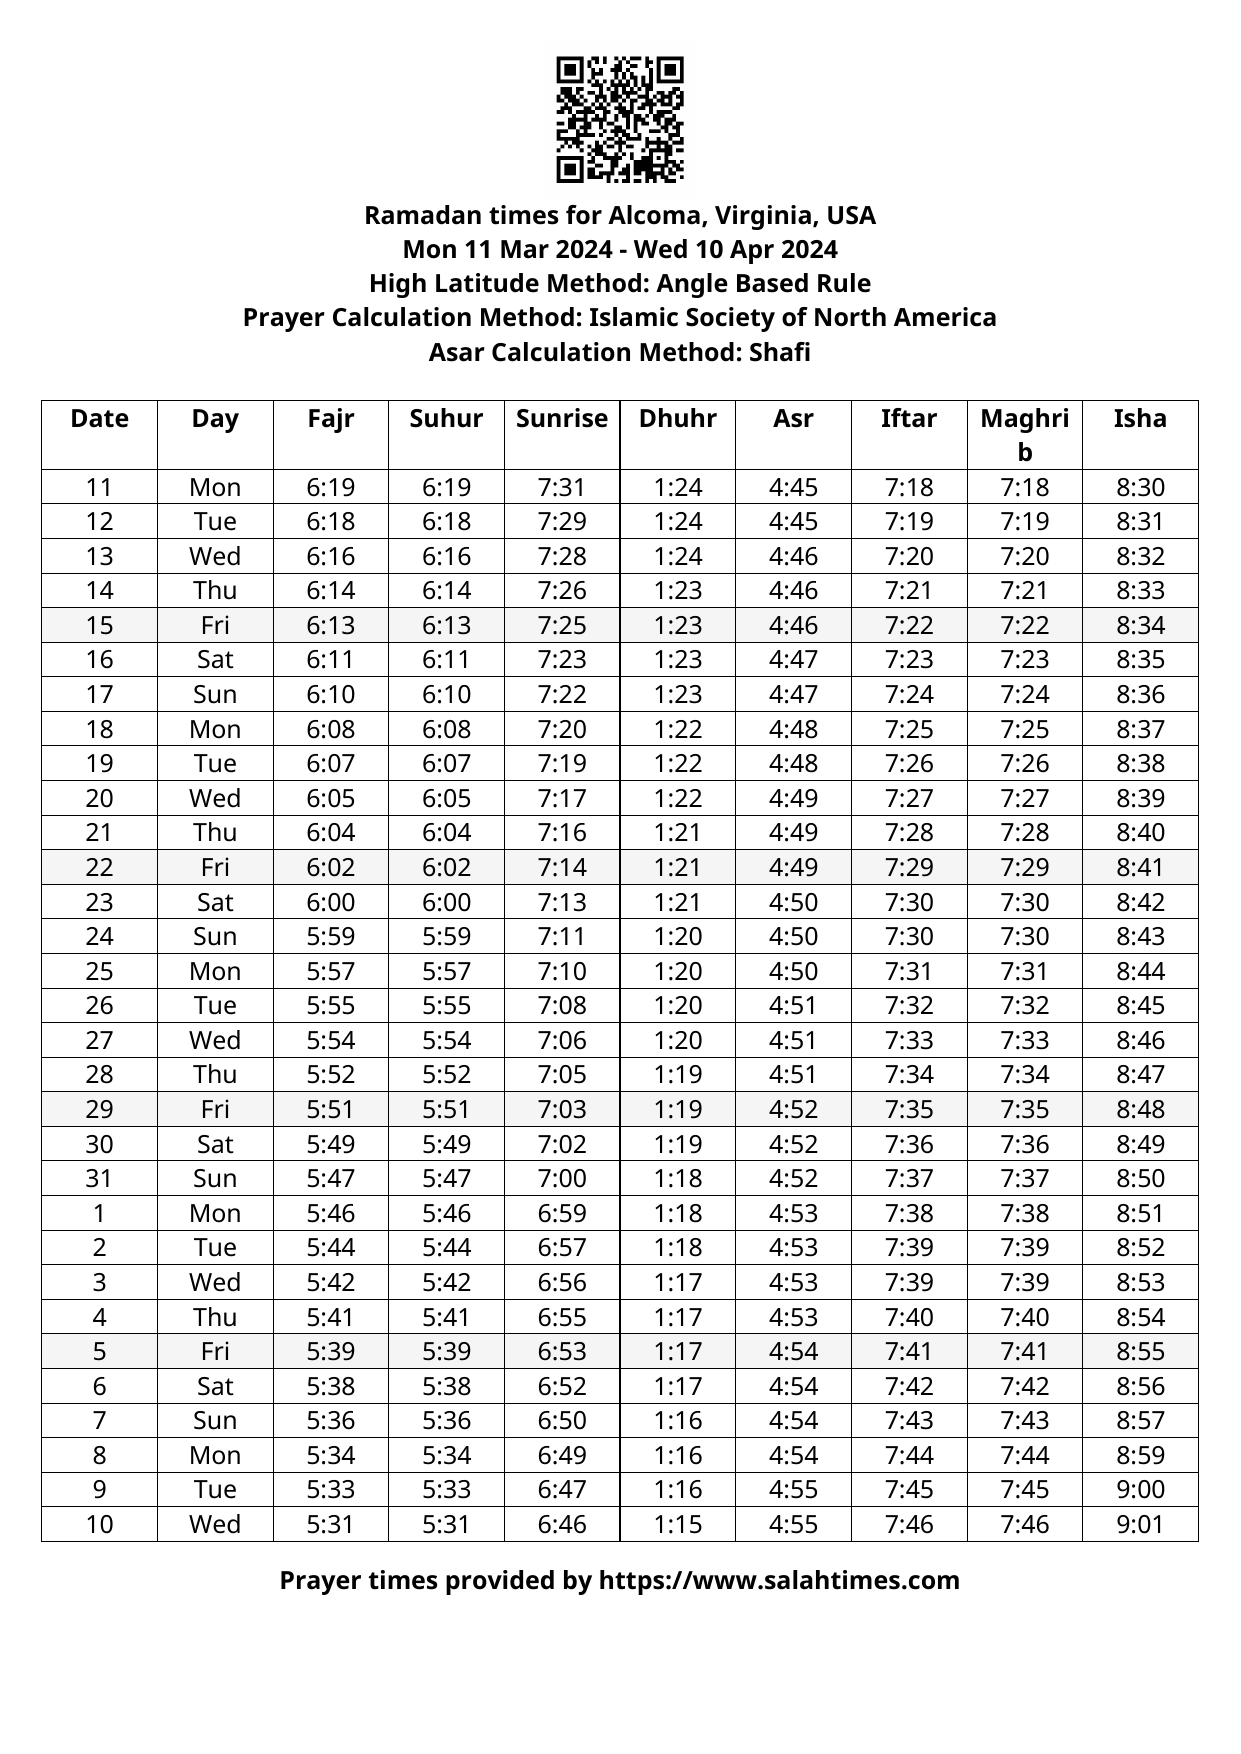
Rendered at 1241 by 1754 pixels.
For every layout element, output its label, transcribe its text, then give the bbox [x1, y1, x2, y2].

table_cell 7:22 [505, 677, 619, 711]
table_cell 7:34 [968, 1058, 1082, 1091]
table_cell 6:13 [274, 608, 388, 642]
table_cell Sun [158, 677, 273, 711]
table_cell 4:49 [736, 850, 851, 884]
table_cell 8:52 [1083, 1231, 1198, 1264]
table_cell 5:51 [274, 1092, 388, 1126]
table_cell Wed [158, 1265, 273, 1299]
table_cell 4:54 [736, 1334, 851, 1368]
table_header Sunrise [505, 401, 619, 469]
table_cell 5:39 [389, 1334, 504, 1368]
table_cell 7:32 [968, 989, 1082, 1022]
table_cell 8:48 [1083, 1092, 1198, 1126]
table_cell 6:11 [389, 643, 504, 676]
table_cell 7 [42, 1404, 157, 1437]
table_cell 7:08 [505, 989, 619, 1022]
table_cell 6:02 [274, 850, 388, 884]
table_cell 6:11 [274, 643, 388, 676]
table_cell 4:53 [736, 1300, 851, 1333]
table_cell 7:23 [852, 643, 967, 676]
table_cell 4:47 [736, 677, 851, 711]
table_cell Sun [158, 1161, 273, 1195]
table_cell 4:50 [736, 919, 851, 953]
table_cell 8:57 [1083, 1404, 1198, 1437]
text Asar Calculation Method: Shafi [42, 334, 1198, 368]
table_cell 5 [42, 1334, 157, 1368]
table_cell 4:53 [736, 1196, 851, 1229]
table_cell 1:17 [621, 1334, 735, 1368]
table_cell 9 [42, 1473, 157, 1506]
table_cell 23 [42, 885, 157, 918]
table_cell 5:59 [274, 919, 388, 953]
table_cell 7:46 [968, 1507, 1082, 1541]
table_cell 1:23 [621, 608, 735, 642]
table_cell 9:01 [1083, 1507, 1198, 1541]
table_cell 5:47 [274, 1161, 388, 1195]
table_cell 5:44 [389, 1231, 504, 1264]
table_cell 7:32 [852, 989, 967, 1022]
table_cell 5:42 [389, 1265, 504, 1299]
table_cell 7:39 [852, 1265, 967, 1299]
table_cell Tue [158, 746, 273, 780]
table_cell 7:19 [505, 746, 619, 780]
table_cell 4:46 [736, 608, 851, 642]
table_cell 7:21 [968, 574, 1082, 607]
table_cell 1:18 [621, 1231, 735, 1264]
table_cell 7:41 [852, 1334, 967, 1368]
table_cell 4:52 [736, 1161, 851, 1195]
table_cell 4:49 [736, 781, 851, 814]
table_cell 5:54 [389, 1023, 504, 1057]
table_header Day [158, 401, 273, 469]
table_cell 1:18 [621, 1161, 735, 1195]
table_cell 5:47 [389, 1161, 504, 1195]
picture [542, 41, 699, 198]
table_cell 8:55 [1083, 1334, 1198, 1368]
table_cell 7:38 [968, 1196, 1082, 1229]
table_cell 8:54 [1083, 1300, 1198, 1333]
table_cell 4:52 [736, 1127, 851, 1160]
table_cell 1:21 [621, 850, 735, 884]
table_cell 6:08 [389, 712, 504, 745]
table_cell 8:43 [1083, 919, 1198, 953]
table_cell 6:05 [389, 781, 504, 814]
table_cell 7:18 [968, 470, 1082, 503]
text High Latitude Method: Angle Based Rule [42, 266, 1198, 300]
table_cell 5:33 [389, 1473, 504, 1506]
table_cell Tue [158, 989, 273, 1022]
table_cell 7:39 [852, 1231, 967, 1264]
table_cell 7:02 [505, 1127, 619, 1160]
table_cell 8:47 [1083, 1058, 1198, 1091]
table_cell 29 [42, 1092, 157, 1126]
table_cell 11 [42, 470, 157, 503]
table_cell 6:14 [389, 574, 504, 607]
table_cell 7:16 [505, 816, 619, 849]
table_cell 4:54 [736, 1404, 851, 1437]
table_cell Tue [158, 1231, 273, 1264]
table_cell 8:30 [1083, 470, 1198, 503]
table_cell Wed [158, 781, 273, 814]
table_cell 1 [42, 1196, 157, 1229]
table_cell 7:30 [852, 885, 967, 918]
table_cell 6:46 [505, 1507, 619, 1541]
table_cell Thu [158, 574, 273, 607]
table_cell 7:06 [505, 1023, 619, 1057]
table_cell 1:18 [621, 1196, 735, 1229]
table_cell 7:35 [968, 1092, 1082, 1126]
table_cell 6:57 [505, 1231, 619, 1264]
table_cell 7:33 [968, 1023, 1082, 1057]
table_cell 7:24 [968, 677, 1082, 711]
table_cell 1:19 [621, 1058, 735, 1091]
table_cell Sun [158, 1404, 273, 1437]
table_header Date [42, 401, 157, 469]
table_cell 5:54 [274, 1023, 388, 1057]
table_header Isha [1083, 401, 1198, 469]
table_cell Mon [158, 1438, 273, 1472]
table_cell 8:32 [1083, 539, 1198, 572]
table_cell 4:54 [736, 1438, 851, 1472]
table_cell 7:13 [505, 885, 619, 918]
table_cell 8:49 [1083, 1127, 1198, 1160]
table_cell 4:51 [736, 1058, 851, 1091]
table_cell 4:48 [736, 712, 851, 745]
table_cell 6:16 [274, 539, 388, 572]
table_cell 7:44 [968, 1438, 1082, 1472]
table_cell 5:49 [389, 1127, 504, 1160]
table_cell 6:50 [505, 1404, 619, 1437]
table_cell 5:51 [389, 1092, 504, 1126]
table_cell 7:46 [852, 1507, 967, 1541]
table_cell 1:20 [621, 954, 735, 987]
table_cell 7:20 [505, 712, 619, 745]
table_cell 6:13 [389, 608, 504, 642]
table_cell 6:07 [389, 746, 504, 780]
table_cell 7:31 [505, 470, 619, 503]
table_header Asr [736, 401, 851, 469]
table_cell 6:10 [274, 677, 388, 711]
text Ramadan times for Alcoma, Virginia, USA [42, 198, 1198, 232]
table_cell 7:28 [852, 816, 967, 849]
table_cell 1:17 [621, 1300, 735, 1333]
table_cell 7:27 [968, 781, 1082, 814]
table_cell 5:36 [389, 1404, 504, 1437]
table_cell 5:44 [274, 1231, 388, 1264]
table_cell 7:31 [852, 954, 967, 987]
table_cell 8:46 [1083, 1023, 1198, 1057]
table_cell 4:53 [736, 1231, 851, 1264]
table_cell 12 [42, 504, 157, 538]
table_header Iftar [852, 401, 967, 469]
table_cell 4:47 [736, 643, 851, 676]
table_cell 6:18 [389, 504, 504, 538]
table_cell 6:56 [505, 1265, 619, 1299]
table_cell Fri [158, 608, 273, 642]
table_cell 2 [42, 1231, 157, 1264]
table_cell 6:47 [505, 1473, 619, 1506]
table_cell Thu [158, 1300, 273, 1333]
table_cell 6:07 [274, 746, 388, 780]
table_cell 6:55 [505, 1300, 619, 1333]
table_cell 6:14 [274, 574, 388, 607]
table_cell 10 [42, 1507, 157, 1541]
table_cell 4:49 [736, 816, 851, 849]
table_cell 7:29 [852, 850, 967, 884]
table_cell 7:14 [505, 850, 619, 884]
table_cell 7:19 [852, 504, 967, 538]
table_cell Fri [158, 850, 273, 884]
table_cell Tue [158, 504, 273, 538]
table_cell 6:04 [389, 816, 504, 849]
table_cell 5:57 [389, 954, 504, 987]
table_cell Sat [158, 1127, 273, 1160]
table_cell 7:22 [968, 608, 1082, 642]
table_cell 6 [42, 1369, 157, 1402]
table_cell Mon [158, 954, 273, 987]
table_cell 7:05 [505, 1058, 619, 1091]
table_cell 16 [42, 643, 157, 676]
table_cell 5:46 [274, 1196, 388, 1229]
table_cell 6:05 [274, 781, 388, 814]
table_cell 31 [42, 1161, 157, 1195]
table_cell 8:56 [1083, 1369, 1198, 1402]
table_cell 8:41 [1083, 850, 1198, 884]
table_cell 7:40 [852, 1300, 967, 1333]
table_cell 5:46 [389, 1196, 504, 1229]
table_cell 4:55 [736, 1507, 851, 1541]
table_cell Mon [158, 470, 273, 503]
table_cell 4:46 [736, 539, 851, 572]
table_cell 5:34 [389, 1438, 504, 1472]
table_cell 1:17 [621, 1265, 735, 1299]
table_cell 1:23 [621, 643, 735, 676]
table_cell 1:16 [621, 1473, 735, 1506]
table_cell 7:26 [505, 574, 619, 607]
table_cell 6:04 [274, 816, 388, 849]
table_cell 5:52 [389, 1058, 504, 1091]
table_cell 5:59 [389, 919, 504, 953]
table_cell 18 [42, 712, 157, 745]
table_cell 4:50 [736, 954, 851, 987]
table_cell 4:48 [736, 746, 851, 780]
table_cell 7:30 [968, 919, 1082, 953]
table_cell 5:38 [274, 1369, 388, 1402]
table_cell 15 [42, 608, 157, 642]
table_cell 7:28 [968, 816, 1082, 849]
table_cell 7:19 [968, 504, 1082, 538]
text Prayer times provided by https://www.salahtimes.com [42, 1563, 1198, 1597]
table_cell 8 [42, 1438, 157, 1472]
table_cell 1:19 [621, 1092, 735, 1126]
table_cell 6:00 [274, 885, 388, 918]
table_cell 7:35 [852, 1092, 967, 1126]
table_cell Thu [158, 816, 273, 849]
table_cell 6:16 [389, 539, 504, 572]
table_cell 22 [42, 850, 157, 884]
table_cell 8:51 [1083, 1196, 1198, 1229]
table_cell 4 [42, 1300, 157, 1333]
table_cell 25 [42, 954, 157, 987]
table_cell 8:37 [1083, 712, 1198, 745]
table_cell 6:10 [389, 677, 504, 711]
table_cell 8:45 [1083, 989, 1198, 1022]
table_cell 5:55 [274, 989, 388, 1022]
table_cell 5:31 [389, 1507, 504, 1541]
table_cell 8:50 [1083, 1161, 1198, 1195]
table_cell 5:41 [274, 1300, 388, 1333]
table_cell 7:42 [852, 1369, 967, 1402]
table_cell 7:31 [968, 954, 1082, 987]
text Prayer Calculation Method: Islamic Society of North America [42, 300, 1198, 334]
table_cell 5:34 [274, 1438, 388, 1472]
table_cell 1:21 [621, 816, 735, 849]
table_cell 4:46 [736, 574, 851, 607]
table_cell 5:49 [274, 1127, 388, 1160]
table_cell 7:43 [968, 1404, 1082, 1437]
table_cell 7:44 [852, 1438, 967, 1472]
table_cell 3 [42, 1265, 157, 1299]
table_cell 7:25 [505, 608, 619, 642]
table_cell 8:59 [1083, 1438, 1198, 1472]
table_cell 8:33 [1083, 574, 1198, 607]
table_cell 21 [42, 816, 157, 849]
table_cell 7:03 [505, 1092, 619, 1126]
table_cell Sat [158, 643, 273, 676]
table_cell 7:37 [852, 1161, 967, 1195]
table_cell Mon [158, 712, 273, 745]
table_cell 7:39 [968, 1265, 1082, 1299]
table_cell 9:00 [1083, 1473, 1198, 1506]
table_cell 7:42 [968, 1369, 1082, 1402]
table_cell Wed [158, 539, 273, 572]
table_cell Sun [158, 919, 273, 953]
table_cell 1:17 [621, 1369, 735, 1402]
table_cell 1:22 [621, 712, 735, 745]
table_cell 7:23 [505, 643, 619, 676]
table_cell 7:20 [968, 539, 1082, 572]
table_cell 1:15 [621, 1507, 735, 1541]
table_cell 1:16 [621, 1404, 735, 1437]
table_cell 7:24 [852, 677, 967, 711]
table_cell 6:00 [389, 885, 504, 918]
table_cell Sat [158, 1369, 273, 1402]
table_cell 7:43 [852, 1404, 967, 1437]
table_cell 1:22 [621, 781, 735, 814]
table_cell 14 [42, 574, 157, 607]
table_cell 1:20 [621, 1023, 735, 1057]
table_cell 7:29 [968, 850, 1082, 884]
table_cell 7:25 [968, 712, 1082, 745]
table_cell 7:45 [852, 1473, 967, 1506]
table_cell 4:54 [736, 1369, 851, 1402]
table_cell 7:29 [505, 504, 619, 538]
table_cell 20 [42, 781, 157, 814]
table_cell 7:30 [852, 919, 967, 953]
table_cell Mon [158, 1196, 273, 1229]
table_cell 6:59 [505, 1196, 619, 1229]
table_cell 5:39 [274, 1334, 388, 1368]
table_cell Wed [158, 1023, 273, 1057]
table_cell 24 [42, 919, 157, 953]
table_cell 4:51 [736, 1023, 851, 1057]
table_cell 7:22 [852, 608, 967, 642]
table_header Fajr [274, 401, 388, 469]
table_cell 4:53 [736, 1265, 851, 1299]
table_cell 7:30 [968, 885, 1082, 918]
table_cell 6:18 [274, 504, 388, 538]
table_cell Thu [158, 1058, 273, 1091]
table_cell 6:19 [274, 470, 388, 503]
table_cell 5:31 [274, 1507, 388, 1541]
table_cell 6:08 [274, 712, 388, 745]
table_cell 7:21 [852, 574, 967, 607]
table_cell 1:24 [621, 539, 735, 572]
table_cell 6:53 [505, 1334, 619, 1368]
table_cell 6:19 [389, 470, 504, 503]
table_cell 7:17 [505, 781, 619, 814]
table_cell 27 [42, 1023, 157, 1057]
table_cell Tue [158, 1473, 273, 1506]
table_cell 7:33 [852, 1023, 967, 1057]
table_cell 30 [42, 1127, 157, 1160]
table_cell 4:51 [736, 989, 851, 1022]
table_cell 5:38 [389, 1369, 504, 1402]
table_cell 4:55 [736, 1473, 851, 1506]
table_cell 1:20 [621, 919, 735, 953]
table_cell 7:26 [968, 746, 1082, 780]
table_cell Fri [158, 1092, 273, 1126]
table_cell 4:45 [736, 470, 851, 503]
table_cell 5:57 [274, 954, 388, 987]
table_cell 8:34 [1083, 608, 1198, 642]
table_cell 1:24 [621, 504, 735, 538]
table_cell 7:36 [852, 1127, 967, 1160]
table_cell 8:36 [1083, 677, 1198, 711]
table_cell 7:28 [505, 539, 619, 572]
table_cell 4:45 [736, 504, 851, 538]
text Mon 11 Mar 2024 - Wed 10 Apr 2024 [42, 232, 1198, 266]
table_cell 1:16 [621, 1438, 735, 1472]
table_cell 6:49 [505, 1438, 619, 1472]
table_cell 8:35 [1083, 643, 1198, 676]
table_cell 7:27 [852, 781, 967, 814]
table_cell 7:41 [968, 1334, 1082, 1368]
table_cell 8:44 [1083, 954, 1198, 987]
table_cell 6:52 [505, 1369, 619, 1402]
table_cell 7:36 [968, 1127, 1082, 1160]
table_cell 5:52 [274, 1058, 388, 1091]
table_cell 7:20 [852, 539, 967, 572]
table_cell 28 [42, 1058, 157, 1091]
table_cell 8:40 [1083, 816, 1198, 849]
table_cell Fri [158, 1334, 273, 1368]
table_cell 7:37 [968, 1161, 1082, 1195]
table_cell 7:26 [852, 746, 967, 780]
table_cell 5:42 [274, 1265, 388, 1299]
table_cell 5:41 [389, 1300, 504, 1333]
table_cell 8:39 [1083, 781, 1198, 814]
table_cell 1:23 [621, 574, 735, 607]
table_cell 5:55 [389, 989, 504, 1022]
table_cell 1:21 [621, 885, 735, 918]
table_cell 7:11 [505, 919, 619, 953]
table_cell 5:33 [274, 1473, 388, 1506]
table_cell 8:38 [1083, 746, 1198, 780]
table_cell 17 [42, 677, 157, 711]
table_cell 19 [42, 746, 157, 780]
table_cell 5:36 [274, 1404, 388, 1437]
table_cell 1:23 [621, 677, 735, 711]
table_cell 1:19 [621, 1127, 735, 1160]
table_header Dhuhr [621, 401, 735, 469]
table_cell 7:40 [968, 1300, 1082, 1333]
table_cell 1:20 [621, 989, 735, 1022]
table_cell 7:10 [505, 954, 619, 987]
table_cell 7:25 [852, 712, 967, 745]
table_cell 7:34 [852, 1058, 967, 1091]
table_cell 1:24 [621, 470, 735, 503]
table_cell 8:53 [1083, 1265, 1198, 1299]
table_cell 8:42 [1083, 885, 1198, 918]
table_cell 13 [42, 539, 157, 572]
table_cell 7:23 [968, 643, 1082, 676]
table_cell Sat [158, 885, 273, 918]
table_header Suhur [389, 401, 504, 469]
table_cell 7:45 [968, 1473, 1082, 1506]
table_cell 6:02 [389, 850, 504, 884]
table_cell 26 [42, 989, 157, 1022]
table_cell 7:18 [852, 470, 967, 503]
table_cell 1:22 [621, 746, 735, 780]
table_cell 7:00 [505, 1161, 619, 1195]
table_cell 4:50 [736, 885, 851, 918]
table_cell 4:52 [736, 1092, 851, 1126]
table_cell Wed [158, 1507, 273, 1541]
table_header Maghrib [968, 401, 1082, 469]
table_cell 8:31 [1083, 504, 1198, 538]
table_cell 7:39 [968, 1231, 1082, 1264]
table_cell 7:38 [852, 1196, 967, 1229]
